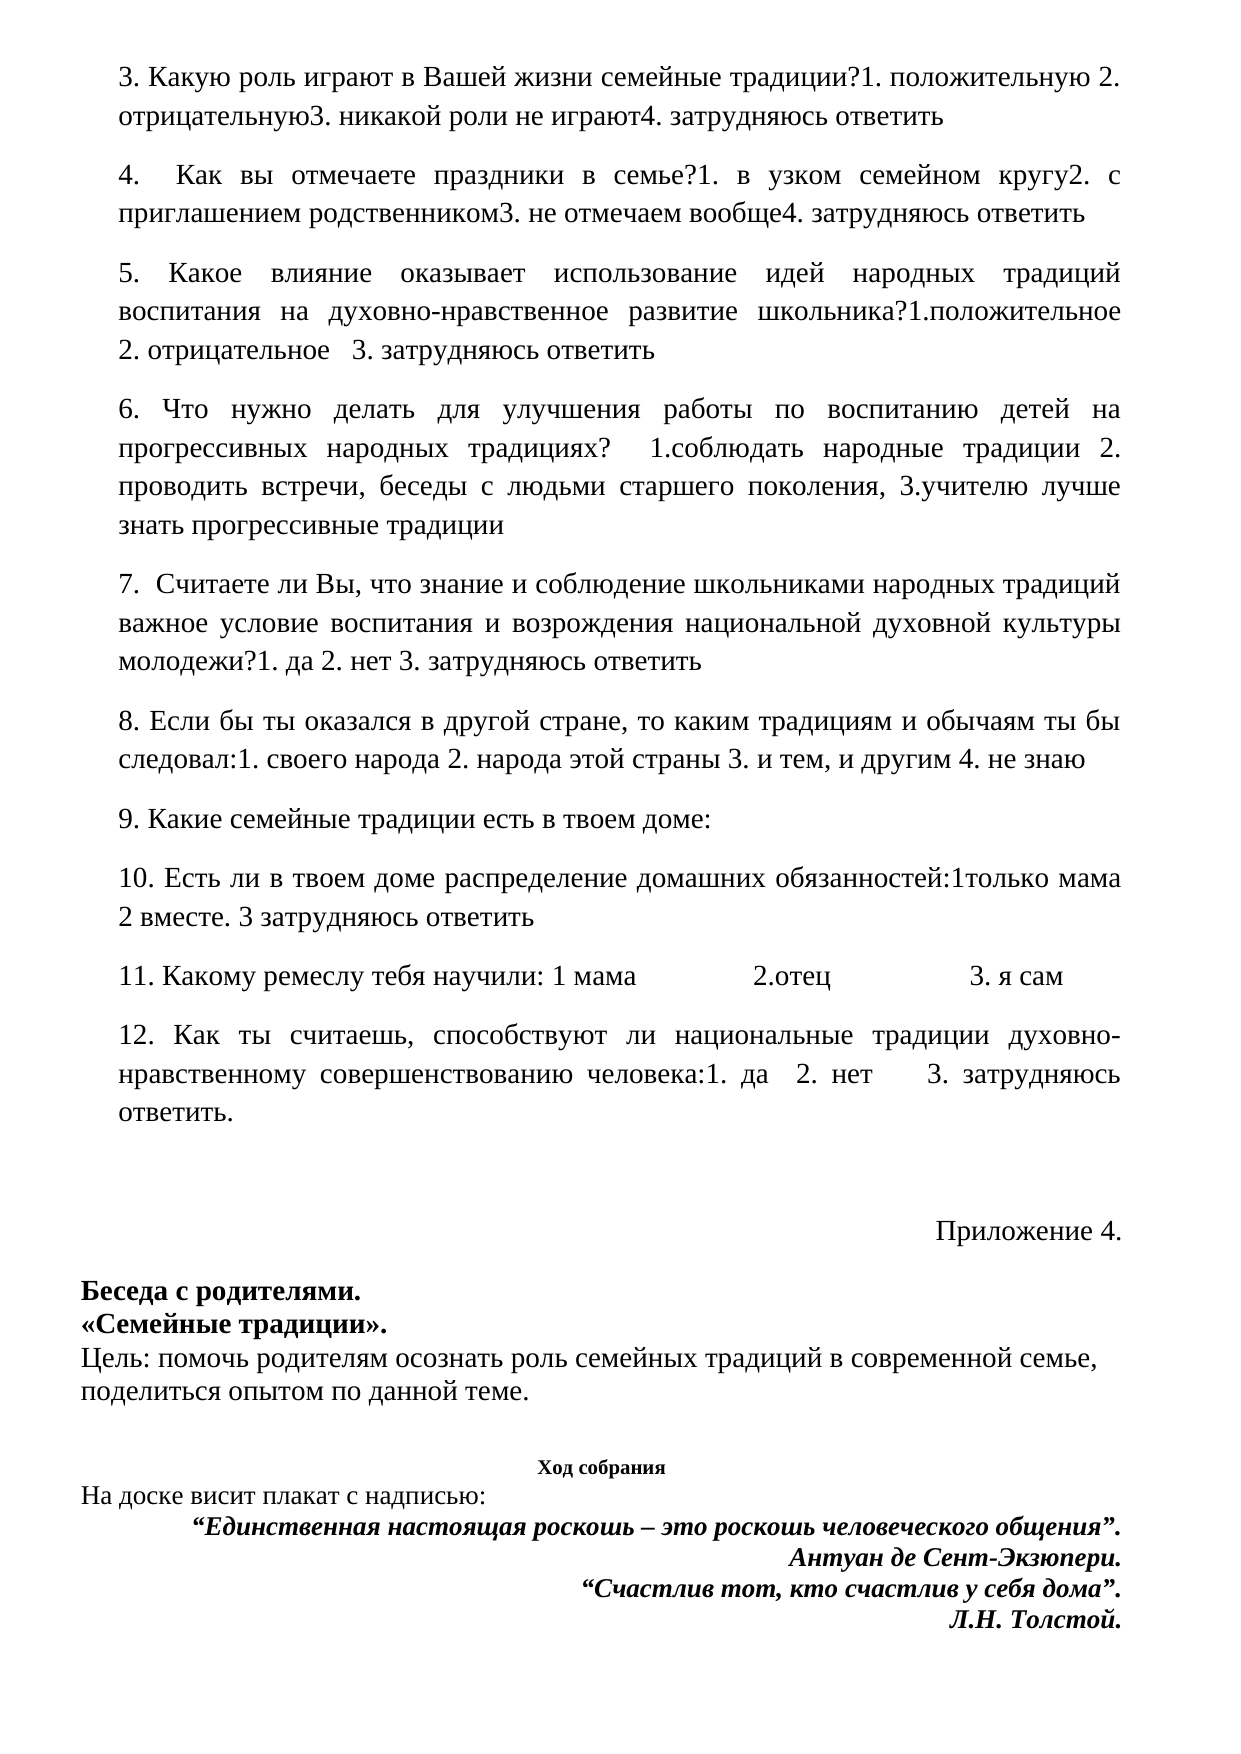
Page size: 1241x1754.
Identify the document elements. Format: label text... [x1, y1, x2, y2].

text 12. Как ты считаешь, способствуют ли национальные традиции духовно-нравственному совершенствованию человека:1. да 2. нет 3. затрудняюсь ответить. [118, 1017, 1122, 1128]
text Л.Н. Толстой. [81, 1603, 1122, 1635]
text 10. Есть ли в твоем доме распределение домашних обязанностей:1только мама 2 вместе. 3 затрудняюсь ответить [118, 860, 1122, 932]
text 4. Как вы отмечаете праздники в семье?1. в узком семейном кругу2. с приглашением родственником3. не отмечаем вообще4. затрудняюсь ответить [118, 157, 1122, 229]
text 5. Какое влияние оказывает использование идей народных традиций воспитания на духовно-нравственное развитие школьника?1.положительное 2. отрицательное 3. затрудняюсь ответить [118, 255, 1122, 366]
text Цель: помочь родителям осознать роль семейных традиций в современной семье, поделиться опытом по данной теме. [81, 1340, 1122, 1407]
text 7. Считаете ли Вы, что знание и соблюдение школьниками народных традиций важное условие воспитания и возрождения национальной духовной культуры молодежи?1. да 2. нет 3. затрудняюсь ответить [118, 566, 1122, 677]
text “Счастлив тот, кто счастлив у себя дома”. [81, 1572, 1122, 1603]
text На доске висит плакат с надписью: [81, 1479, 1122, 1510]
text Беседа с родителями. [81, 1273, 1142, 1306]
text 8. Если бы ты оказался в другой стране, то каким традициям и обычаям ты бы следовал:1. своего народа 2. народа этой страны 3. и тем, и другим 4. не знаю [118, 703, 1122, 775]
text 9. Какие семейные традиции есть в твоем доме: [118, 801, 1122, 834]
text 6. Что нужно делать для улучшения работы по воспитанию детей на прогрессивных народных традициях? 1.соблюдать народные традиции 2. проводить встречи, беседы с людьми старшего поколения, 3.учителю лучше знать прогрессивные традиции [118, 391, 1122, 541]
text 11. Какому ремеслу тебя научили: 1 мама 2.отец 3. я сам [118, 958, 1122, 992]
text “Единственная настоящая роскошь – это роскошь человеческого общения”. [81, 1510, 1122, 1541]
text Антуан де Сент-Экзюпери. [81, 1541, 1122, 1572]
text «Семейные традиции». [81, 1306, 1142, 1340]
text Приложение 4. [118, 1213, 1122, 1247]
text Ход собрания [81, 1455, 1122, 1479]
text 3. Какую роль играют в Вашей жизни семейные традиции?1. положительную 2. отрицательную3. никакой роли не играют4. затрудняюсь ответить [118, 59, 1122, 131]
